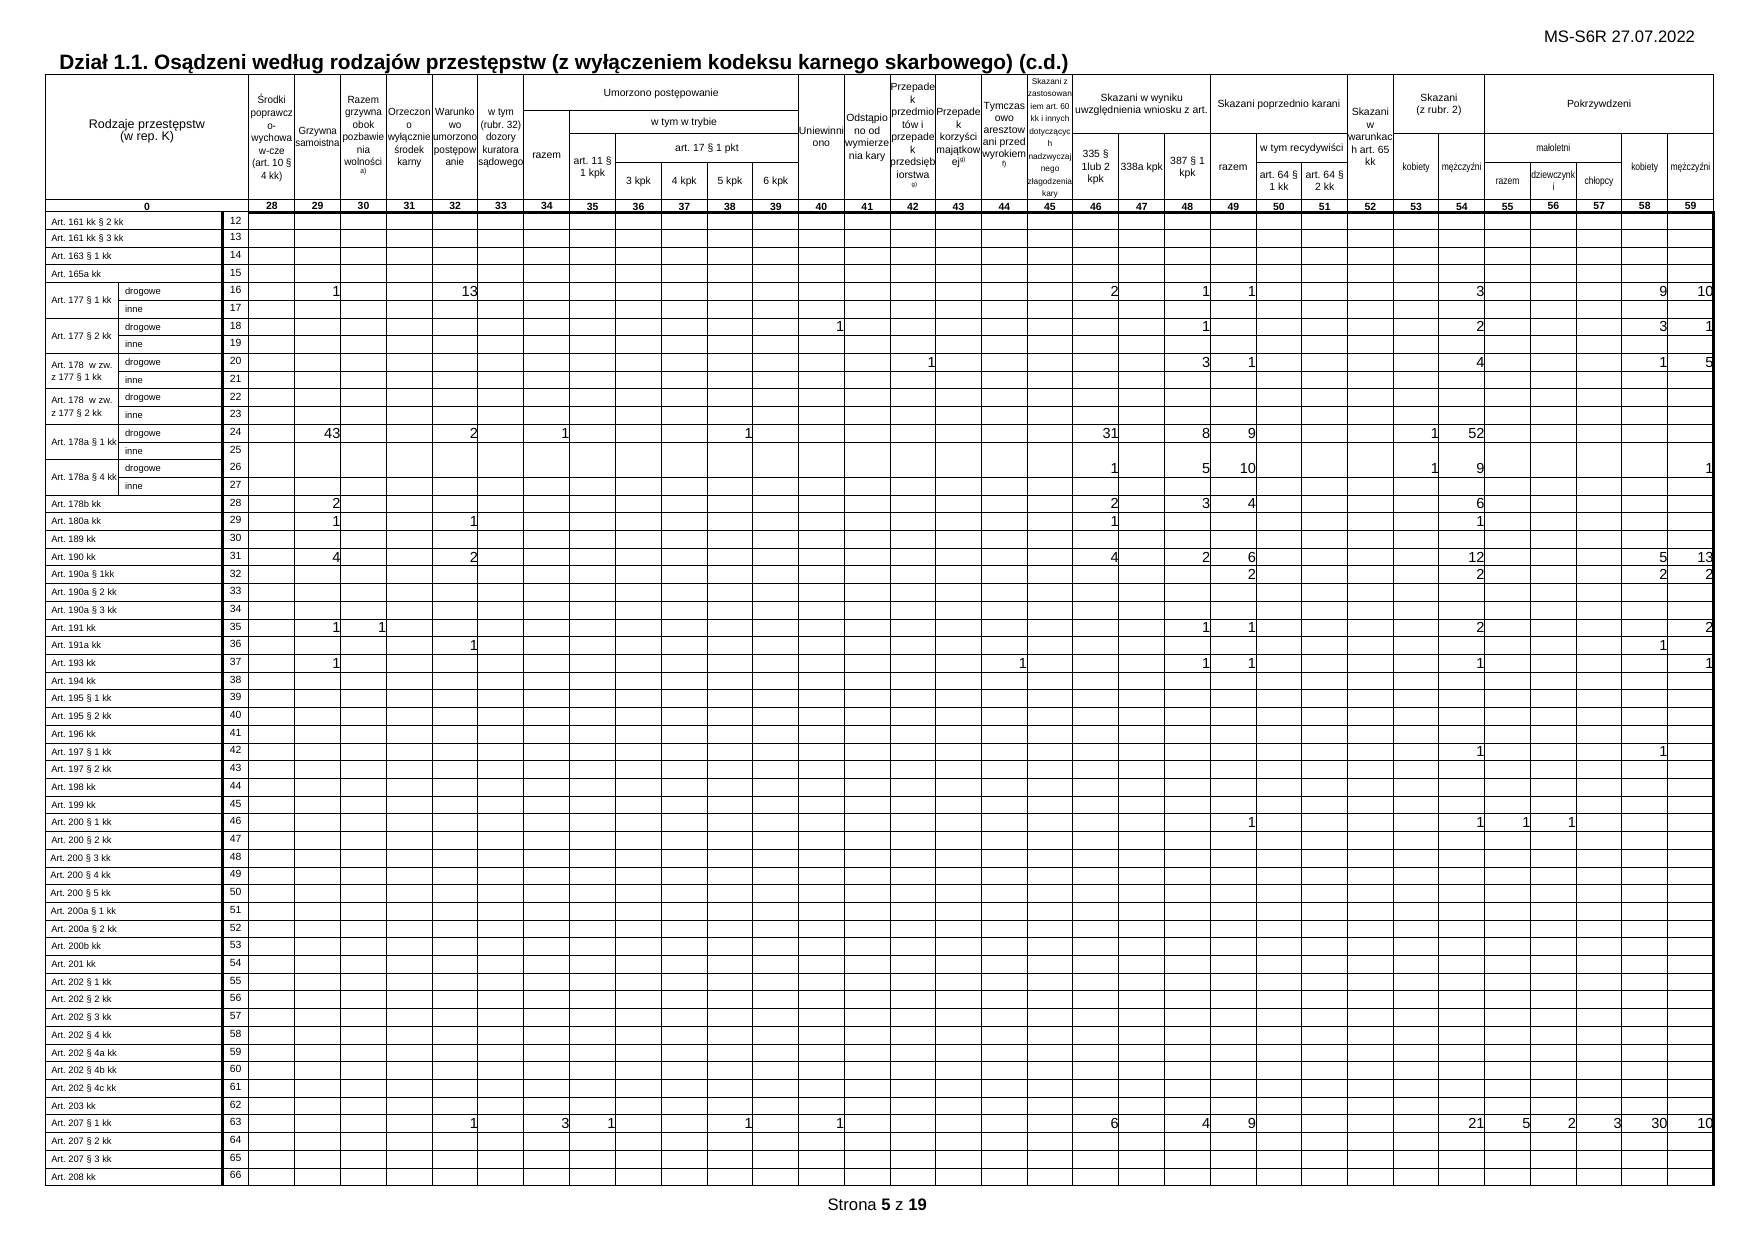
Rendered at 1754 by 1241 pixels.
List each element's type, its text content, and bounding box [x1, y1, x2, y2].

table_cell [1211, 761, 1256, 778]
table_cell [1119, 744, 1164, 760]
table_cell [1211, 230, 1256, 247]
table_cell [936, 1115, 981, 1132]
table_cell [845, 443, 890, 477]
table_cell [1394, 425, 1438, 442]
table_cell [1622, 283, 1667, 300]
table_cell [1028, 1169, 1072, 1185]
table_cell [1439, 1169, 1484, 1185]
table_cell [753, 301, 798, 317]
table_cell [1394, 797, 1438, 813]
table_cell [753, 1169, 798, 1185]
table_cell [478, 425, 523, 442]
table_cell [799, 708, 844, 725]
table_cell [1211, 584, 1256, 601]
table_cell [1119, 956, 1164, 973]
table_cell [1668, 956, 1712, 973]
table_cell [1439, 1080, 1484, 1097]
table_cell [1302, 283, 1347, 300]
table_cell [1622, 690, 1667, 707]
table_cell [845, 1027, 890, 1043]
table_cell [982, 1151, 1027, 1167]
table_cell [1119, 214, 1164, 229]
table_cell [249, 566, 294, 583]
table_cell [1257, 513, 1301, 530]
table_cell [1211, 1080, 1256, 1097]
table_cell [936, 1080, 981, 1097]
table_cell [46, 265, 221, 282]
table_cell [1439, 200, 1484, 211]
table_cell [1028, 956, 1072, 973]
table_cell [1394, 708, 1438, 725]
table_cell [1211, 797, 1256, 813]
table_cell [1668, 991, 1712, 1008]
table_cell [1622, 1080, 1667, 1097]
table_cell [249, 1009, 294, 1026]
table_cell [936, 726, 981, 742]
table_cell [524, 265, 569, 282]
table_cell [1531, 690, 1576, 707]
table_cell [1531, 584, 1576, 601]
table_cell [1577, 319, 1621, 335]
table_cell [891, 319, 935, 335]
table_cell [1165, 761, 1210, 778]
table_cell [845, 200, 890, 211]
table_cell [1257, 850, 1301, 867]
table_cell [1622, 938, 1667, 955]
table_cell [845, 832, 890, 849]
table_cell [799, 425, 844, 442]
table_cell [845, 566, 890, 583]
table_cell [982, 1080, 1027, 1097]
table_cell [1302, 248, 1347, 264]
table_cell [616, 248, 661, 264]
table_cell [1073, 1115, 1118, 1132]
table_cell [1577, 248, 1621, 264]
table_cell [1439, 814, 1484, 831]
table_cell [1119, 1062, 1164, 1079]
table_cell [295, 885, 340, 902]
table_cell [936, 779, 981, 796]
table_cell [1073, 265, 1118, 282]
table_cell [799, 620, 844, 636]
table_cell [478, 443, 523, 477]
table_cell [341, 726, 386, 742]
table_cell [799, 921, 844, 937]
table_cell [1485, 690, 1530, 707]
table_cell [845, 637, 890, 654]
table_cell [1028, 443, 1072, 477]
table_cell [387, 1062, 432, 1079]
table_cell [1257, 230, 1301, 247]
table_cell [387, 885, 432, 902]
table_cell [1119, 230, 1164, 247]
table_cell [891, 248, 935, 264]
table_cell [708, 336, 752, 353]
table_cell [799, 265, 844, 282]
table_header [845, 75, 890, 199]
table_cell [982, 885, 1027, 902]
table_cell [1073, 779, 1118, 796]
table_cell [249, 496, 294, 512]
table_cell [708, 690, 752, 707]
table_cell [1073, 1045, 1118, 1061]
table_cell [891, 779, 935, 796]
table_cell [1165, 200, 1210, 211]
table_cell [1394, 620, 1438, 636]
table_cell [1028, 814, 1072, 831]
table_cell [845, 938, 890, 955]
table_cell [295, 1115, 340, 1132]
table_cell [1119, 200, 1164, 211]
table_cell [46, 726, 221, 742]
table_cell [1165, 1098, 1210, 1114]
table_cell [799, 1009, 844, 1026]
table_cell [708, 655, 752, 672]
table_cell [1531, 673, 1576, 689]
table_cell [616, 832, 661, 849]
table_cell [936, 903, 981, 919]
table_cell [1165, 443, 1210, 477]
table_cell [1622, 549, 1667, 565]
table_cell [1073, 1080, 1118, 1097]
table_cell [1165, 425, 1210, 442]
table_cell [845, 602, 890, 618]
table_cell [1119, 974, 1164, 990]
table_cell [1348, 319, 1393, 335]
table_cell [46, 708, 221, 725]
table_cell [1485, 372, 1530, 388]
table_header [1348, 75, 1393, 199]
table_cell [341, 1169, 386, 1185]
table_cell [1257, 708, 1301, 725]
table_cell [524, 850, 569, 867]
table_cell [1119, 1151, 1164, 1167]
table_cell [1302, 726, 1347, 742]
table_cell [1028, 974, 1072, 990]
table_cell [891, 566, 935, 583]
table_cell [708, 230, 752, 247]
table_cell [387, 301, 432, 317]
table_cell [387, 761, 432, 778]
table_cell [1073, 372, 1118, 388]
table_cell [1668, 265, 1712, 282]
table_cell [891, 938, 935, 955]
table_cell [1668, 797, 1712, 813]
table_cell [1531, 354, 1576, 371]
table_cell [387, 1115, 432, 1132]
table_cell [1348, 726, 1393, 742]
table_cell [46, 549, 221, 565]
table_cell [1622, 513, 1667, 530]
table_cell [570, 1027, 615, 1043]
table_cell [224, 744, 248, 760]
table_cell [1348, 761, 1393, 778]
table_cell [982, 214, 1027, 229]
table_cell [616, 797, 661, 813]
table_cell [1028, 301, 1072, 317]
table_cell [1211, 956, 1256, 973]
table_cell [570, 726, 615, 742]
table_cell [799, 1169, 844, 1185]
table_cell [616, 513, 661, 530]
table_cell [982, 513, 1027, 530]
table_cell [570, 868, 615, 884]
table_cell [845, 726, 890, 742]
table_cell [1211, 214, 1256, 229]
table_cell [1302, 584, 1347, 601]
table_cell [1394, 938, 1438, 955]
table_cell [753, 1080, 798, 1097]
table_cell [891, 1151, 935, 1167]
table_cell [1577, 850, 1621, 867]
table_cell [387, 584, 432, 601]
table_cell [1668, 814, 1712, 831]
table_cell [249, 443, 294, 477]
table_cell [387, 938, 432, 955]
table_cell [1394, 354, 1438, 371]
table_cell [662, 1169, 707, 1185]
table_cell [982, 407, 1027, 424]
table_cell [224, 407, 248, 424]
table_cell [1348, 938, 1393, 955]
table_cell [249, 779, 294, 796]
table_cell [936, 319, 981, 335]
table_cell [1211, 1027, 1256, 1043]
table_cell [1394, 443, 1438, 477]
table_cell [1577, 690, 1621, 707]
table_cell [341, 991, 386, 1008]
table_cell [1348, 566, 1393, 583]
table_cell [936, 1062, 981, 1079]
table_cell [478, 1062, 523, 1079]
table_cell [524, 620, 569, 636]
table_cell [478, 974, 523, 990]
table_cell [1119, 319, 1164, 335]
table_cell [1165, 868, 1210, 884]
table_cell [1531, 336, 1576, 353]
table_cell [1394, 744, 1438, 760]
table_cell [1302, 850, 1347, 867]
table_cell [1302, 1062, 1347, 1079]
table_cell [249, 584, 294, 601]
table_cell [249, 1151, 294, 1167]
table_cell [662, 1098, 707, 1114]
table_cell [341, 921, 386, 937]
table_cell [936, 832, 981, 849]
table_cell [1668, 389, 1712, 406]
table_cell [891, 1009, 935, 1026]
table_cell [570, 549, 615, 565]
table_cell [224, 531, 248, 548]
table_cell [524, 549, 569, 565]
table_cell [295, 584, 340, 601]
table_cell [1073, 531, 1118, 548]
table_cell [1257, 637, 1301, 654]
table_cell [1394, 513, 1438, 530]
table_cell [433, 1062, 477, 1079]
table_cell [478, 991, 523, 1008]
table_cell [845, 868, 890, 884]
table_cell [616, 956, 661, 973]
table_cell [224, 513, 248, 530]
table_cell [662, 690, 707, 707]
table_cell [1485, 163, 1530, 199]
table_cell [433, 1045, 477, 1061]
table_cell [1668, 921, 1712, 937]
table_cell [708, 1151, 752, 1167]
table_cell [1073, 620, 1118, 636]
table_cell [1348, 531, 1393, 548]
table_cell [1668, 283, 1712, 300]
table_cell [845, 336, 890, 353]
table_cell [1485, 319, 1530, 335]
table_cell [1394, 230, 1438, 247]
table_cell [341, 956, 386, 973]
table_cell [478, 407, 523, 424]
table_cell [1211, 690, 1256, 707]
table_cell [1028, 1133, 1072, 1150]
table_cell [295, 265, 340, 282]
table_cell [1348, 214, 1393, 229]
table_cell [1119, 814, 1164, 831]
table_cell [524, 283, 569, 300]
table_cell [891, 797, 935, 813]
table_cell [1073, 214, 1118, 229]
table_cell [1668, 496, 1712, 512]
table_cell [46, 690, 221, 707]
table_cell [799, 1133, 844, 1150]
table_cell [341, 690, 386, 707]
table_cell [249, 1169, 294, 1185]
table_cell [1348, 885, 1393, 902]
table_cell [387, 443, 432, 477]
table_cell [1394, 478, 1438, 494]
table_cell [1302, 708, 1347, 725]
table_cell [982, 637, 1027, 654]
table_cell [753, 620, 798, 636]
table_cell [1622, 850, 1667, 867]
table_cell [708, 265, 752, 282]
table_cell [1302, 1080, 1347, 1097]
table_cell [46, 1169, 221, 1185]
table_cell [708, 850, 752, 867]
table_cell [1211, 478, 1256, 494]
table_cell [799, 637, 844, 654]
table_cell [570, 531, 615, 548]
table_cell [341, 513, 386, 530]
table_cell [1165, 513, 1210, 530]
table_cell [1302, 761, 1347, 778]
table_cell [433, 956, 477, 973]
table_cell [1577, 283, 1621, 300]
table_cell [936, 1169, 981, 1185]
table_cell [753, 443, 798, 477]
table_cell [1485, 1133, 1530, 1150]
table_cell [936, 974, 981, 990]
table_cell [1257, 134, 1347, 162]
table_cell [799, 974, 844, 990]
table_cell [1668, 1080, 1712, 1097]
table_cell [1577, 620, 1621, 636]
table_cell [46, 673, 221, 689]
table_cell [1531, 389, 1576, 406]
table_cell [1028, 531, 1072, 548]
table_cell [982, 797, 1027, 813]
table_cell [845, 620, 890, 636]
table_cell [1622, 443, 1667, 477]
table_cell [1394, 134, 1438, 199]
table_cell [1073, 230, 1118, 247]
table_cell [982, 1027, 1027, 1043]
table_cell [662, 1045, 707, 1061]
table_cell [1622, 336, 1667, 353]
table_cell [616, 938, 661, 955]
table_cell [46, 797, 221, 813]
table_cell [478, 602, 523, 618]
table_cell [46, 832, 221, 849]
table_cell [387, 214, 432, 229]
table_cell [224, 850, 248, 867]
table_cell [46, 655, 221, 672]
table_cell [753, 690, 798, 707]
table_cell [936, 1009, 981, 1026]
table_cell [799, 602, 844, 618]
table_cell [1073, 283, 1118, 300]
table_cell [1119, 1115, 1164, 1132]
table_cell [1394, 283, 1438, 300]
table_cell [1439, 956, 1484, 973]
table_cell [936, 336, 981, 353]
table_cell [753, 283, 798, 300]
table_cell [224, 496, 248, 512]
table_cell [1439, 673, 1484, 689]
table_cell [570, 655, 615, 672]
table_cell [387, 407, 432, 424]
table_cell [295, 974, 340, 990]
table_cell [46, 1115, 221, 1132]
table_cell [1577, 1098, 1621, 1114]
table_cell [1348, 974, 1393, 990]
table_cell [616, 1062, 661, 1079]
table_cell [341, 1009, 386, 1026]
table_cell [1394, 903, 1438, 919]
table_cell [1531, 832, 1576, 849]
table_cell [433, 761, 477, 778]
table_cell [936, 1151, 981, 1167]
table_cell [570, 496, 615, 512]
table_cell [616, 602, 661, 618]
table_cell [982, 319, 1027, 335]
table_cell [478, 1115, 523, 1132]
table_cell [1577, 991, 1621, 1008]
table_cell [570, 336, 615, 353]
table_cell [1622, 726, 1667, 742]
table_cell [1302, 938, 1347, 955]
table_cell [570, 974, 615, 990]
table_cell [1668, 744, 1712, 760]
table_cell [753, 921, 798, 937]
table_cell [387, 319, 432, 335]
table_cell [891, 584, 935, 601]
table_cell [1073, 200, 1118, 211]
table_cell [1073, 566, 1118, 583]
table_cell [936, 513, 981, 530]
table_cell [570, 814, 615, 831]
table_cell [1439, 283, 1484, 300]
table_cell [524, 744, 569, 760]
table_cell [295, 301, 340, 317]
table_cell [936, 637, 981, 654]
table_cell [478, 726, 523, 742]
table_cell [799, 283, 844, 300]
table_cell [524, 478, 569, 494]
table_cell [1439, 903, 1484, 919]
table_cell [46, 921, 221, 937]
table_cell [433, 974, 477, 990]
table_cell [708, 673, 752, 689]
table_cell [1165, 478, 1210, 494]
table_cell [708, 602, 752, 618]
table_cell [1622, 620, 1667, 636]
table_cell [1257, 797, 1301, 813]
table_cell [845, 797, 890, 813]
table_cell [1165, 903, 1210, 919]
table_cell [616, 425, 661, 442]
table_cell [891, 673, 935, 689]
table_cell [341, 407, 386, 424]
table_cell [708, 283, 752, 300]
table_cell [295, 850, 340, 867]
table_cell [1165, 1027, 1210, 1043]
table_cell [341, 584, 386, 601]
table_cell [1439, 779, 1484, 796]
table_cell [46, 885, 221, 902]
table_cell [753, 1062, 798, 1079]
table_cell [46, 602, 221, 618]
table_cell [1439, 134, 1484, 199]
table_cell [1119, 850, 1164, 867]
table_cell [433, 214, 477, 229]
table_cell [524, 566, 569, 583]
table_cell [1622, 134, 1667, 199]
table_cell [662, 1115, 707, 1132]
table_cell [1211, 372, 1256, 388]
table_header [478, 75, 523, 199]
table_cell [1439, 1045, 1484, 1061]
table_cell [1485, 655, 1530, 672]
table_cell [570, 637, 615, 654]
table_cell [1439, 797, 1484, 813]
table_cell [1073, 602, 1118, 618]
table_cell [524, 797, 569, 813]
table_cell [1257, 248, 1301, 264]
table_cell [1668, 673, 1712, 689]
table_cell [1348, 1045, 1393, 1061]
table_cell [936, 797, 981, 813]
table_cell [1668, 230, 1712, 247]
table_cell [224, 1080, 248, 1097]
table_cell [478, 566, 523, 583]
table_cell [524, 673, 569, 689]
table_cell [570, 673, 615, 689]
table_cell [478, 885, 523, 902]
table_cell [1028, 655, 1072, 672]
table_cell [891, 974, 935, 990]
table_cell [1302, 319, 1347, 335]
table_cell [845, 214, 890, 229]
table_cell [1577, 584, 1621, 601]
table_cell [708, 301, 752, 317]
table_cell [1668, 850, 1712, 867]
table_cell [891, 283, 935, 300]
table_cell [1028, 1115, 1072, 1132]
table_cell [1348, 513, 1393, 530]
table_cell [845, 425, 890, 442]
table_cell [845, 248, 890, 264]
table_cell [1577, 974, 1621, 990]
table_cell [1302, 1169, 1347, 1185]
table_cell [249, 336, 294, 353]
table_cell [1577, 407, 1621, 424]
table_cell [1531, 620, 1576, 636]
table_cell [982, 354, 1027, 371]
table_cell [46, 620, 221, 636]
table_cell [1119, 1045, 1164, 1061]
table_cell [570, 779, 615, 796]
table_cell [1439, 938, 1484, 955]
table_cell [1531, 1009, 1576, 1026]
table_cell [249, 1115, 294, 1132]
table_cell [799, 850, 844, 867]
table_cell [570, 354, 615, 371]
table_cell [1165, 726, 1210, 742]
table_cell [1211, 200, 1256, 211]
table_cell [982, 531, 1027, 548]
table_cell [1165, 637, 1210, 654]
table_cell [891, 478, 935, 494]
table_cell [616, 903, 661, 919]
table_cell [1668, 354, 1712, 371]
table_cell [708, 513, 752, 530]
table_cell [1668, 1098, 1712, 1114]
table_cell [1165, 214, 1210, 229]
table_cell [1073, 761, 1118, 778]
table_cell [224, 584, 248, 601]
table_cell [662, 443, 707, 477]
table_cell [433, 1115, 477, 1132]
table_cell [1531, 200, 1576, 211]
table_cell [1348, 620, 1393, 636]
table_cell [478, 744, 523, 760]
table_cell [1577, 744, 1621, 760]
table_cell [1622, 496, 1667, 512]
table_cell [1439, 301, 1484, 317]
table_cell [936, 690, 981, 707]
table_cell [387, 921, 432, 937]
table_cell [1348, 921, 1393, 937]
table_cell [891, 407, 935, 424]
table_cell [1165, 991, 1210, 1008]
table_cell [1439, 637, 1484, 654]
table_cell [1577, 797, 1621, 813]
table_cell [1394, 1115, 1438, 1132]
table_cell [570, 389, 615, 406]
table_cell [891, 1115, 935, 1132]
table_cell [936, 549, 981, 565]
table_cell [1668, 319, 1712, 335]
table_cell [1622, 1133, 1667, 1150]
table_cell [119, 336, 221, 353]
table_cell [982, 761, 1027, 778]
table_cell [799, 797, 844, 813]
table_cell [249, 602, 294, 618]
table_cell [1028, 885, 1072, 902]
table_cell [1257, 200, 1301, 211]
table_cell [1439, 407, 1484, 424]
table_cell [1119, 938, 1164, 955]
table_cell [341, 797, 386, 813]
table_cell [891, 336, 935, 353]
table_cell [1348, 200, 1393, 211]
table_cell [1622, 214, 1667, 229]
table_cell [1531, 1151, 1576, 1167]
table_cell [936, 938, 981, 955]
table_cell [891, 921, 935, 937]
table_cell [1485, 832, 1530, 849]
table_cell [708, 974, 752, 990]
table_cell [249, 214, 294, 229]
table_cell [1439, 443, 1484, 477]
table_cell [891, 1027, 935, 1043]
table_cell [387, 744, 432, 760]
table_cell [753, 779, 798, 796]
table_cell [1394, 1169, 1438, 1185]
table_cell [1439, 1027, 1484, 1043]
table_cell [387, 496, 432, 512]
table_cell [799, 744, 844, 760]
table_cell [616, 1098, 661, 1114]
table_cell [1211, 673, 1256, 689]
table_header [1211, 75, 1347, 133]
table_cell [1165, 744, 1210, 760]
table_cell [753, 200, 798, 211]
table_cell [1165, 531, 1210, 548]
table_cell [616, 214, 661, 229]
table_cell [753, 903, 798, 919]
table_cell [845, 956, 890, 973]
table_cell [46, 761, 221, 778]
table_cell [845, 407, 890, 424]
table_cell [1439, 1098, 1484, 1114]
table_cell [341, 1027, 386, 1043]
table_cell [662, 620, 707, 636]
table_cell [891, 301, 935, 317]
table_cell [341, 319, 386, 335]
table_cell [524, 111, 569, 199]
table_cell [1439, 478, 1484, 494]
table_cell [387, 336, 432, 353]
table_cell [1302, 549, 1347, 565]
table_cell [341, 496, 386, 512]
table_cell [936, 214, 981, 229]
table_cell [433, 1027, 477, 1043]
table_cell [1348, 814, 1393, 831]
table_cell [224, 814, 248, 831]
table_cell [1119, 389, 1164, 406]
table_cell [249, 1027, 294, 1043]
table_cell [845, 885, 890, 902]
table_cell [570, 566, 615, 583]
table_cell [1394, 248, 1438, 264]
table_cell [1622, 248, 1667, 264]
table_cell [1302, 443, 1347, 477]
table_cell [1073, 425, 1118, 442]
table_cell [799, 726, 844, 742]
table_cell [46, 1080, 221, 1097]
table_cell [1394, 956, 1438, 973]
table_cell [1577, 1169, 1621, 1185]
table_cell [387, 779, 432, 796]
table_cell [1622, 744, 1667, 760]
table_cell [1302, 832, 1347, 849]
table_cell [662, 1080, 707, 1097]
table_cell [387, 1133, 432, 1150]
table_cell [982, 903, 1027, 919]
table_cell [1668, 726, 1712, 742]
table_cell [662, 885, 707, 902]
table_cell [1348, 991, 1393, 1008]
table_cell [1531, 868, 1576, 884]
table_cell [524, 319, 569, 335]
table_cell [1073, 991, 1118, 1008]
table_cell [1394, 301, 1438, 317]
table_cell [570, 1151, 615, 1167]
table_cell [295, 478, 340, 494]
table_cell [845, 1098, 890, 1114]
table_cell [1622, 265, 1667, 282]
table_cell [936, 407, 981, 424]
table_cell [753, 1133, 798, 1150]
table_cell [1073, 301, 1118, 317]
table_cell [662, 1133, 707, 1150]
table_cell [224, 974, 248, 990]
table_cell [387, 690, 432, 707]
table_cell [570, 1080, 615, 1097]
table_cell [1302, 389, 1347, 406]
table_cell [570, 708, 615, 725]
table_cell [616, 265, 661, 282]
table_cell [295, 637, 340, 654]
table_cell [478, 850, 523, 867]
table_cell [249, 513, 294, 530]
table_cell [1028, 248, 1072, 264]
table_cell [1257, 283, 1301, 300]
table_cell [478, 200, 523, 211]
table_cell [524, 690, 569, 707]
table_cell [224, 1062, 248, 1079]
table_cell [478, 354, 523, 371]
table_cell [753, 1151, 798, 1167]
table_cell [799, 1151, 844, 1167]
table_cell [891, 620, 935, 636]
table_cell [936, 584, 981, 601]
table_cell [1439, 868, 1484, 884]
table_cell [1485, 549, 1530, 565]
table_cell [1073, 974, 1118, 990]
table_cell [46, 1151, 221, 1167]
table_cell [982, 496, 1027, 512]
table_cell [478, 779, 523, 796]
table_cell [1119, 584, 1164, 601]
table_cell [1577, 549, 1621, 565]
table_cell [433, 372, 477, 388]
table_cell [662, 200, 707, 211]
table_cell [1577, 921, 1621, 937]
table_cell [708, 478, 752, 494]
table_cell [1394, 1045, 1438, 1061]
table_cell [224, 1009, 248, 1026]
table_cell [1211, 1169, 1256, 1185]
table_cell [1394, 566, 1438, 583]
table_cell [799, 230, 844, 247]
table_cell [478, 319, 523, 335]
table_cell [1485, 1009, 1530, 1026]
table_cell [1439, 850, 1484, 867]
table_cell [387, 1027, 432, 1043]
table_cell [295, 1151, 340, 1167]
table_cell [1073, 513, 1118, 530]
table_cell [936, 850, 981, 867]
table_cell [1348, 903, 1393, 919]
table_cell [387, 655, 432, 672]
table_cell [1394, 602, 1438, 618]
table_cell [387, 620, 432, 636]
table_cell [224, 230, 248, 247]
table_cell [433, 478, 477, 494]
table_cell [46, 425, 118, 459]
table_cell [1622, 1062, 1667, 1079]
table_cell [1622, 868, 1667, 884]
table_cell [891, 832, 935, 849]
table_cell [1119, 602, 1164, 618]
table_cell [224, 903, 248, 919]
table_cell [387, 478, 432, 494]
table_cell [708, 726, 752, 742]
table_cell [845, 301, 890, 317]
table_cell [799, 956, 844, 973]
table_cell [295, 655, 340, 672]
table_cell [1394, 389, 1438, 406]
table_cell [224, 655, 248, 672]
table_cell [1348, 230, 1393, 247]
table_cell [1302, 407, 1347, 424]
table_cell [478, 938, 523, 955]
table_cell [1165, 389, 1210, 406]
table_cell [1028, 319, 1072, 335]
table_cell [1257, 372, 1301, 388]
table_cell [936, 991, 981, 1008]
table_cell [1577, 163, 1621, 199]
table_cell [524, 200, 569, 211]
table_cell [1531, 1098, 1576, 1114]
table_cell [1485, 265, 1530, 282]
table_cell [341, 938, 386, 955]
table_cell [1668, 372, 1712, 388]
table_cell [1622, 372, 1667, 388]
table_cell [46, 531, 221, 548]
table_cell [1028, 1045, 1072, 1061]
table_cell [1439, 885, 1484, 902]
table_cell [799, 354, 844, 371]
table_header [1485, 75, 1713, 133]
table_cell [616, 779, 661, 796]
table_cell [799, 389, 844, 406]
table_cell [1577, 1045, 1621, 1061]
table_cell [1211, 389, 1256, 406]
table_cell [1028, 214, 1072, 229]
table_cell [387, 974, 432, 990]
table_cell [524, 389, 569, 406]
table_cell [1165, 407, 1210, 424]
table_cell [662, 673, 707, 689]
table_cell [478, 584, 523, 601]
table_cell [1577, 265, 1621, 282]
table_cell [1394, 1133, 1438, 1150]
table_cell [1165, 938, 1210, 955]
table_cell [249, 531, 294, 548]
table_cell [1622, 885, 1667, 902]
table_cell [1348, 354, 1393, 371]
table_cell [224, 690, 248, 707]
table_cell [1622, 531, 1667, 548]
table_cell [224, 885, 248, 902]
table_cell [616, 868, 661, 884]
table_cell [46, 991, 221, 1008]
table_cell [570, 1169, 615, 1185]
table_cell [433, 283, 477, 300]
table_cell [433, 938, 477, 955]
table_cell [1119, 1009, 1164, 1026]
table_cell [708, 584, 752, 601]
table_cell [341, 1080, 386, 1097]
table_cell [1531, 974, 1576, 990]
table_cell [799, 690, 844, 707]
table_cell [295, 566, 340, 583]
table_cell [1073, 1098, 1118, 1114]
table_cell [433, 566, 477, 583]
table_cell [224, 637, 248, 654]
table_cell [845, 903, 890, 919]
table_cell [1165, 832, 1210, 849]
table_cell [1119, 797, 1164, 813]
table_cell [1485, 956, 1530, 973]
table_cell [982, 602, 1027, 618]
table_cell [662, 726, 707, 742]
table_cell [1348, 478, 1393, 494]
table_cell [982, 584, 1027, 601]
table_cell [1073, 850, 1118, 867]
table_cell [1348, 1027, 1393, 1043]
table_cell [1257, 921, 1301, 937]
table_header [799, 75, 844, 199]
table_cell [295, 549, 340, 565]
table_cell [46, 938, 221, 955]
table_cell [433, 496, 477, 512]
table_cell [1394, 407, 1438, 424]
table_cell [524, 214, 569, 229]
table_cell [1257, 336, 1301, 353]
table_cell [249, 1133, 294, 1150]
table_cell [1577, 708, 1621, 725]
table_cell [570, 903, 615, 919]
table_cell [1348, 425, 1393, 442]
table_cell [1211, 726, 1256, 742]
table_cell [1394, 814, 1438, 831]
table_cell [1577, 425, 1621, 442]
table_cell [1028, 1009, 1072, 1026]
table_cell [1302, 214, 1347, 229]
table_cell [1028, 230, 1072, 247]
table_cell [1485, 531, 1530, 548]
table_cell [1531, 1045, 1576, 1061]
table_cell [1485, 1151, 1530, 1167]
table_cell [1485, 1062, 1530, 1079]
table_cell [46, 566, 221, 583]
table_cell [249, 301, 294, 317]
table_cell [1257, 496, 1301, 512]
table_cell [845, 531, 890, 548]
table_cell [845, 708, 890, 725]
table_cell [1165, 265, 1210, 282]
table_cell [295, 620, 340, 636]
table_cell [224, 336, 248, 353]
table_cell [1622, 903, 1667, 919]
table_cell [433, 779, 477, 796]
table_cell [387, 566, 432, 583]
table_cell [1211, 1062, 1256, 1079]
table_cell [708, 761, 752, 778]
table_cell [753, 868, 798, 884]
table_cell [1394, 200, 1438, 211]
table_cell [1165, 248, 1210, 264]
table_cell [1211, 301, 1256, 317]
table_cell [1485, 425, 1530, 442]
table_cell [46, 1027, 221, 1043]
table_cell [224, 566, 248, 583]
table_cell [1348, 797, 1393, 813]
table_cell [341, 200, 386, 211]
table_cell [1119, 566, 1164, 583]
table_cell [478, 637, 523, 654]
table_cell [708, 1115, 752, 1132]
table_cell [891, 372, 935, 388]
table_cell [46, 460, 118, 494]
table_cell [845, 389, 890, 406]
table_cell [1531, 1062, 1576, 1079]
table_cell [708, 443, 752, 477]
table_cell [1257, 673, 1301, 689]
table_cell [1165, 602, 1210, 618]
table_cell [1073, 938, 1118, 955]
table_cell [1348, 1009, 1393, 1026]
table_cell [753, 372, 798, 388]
text Dział 1.1. Osądzeni według rodzajów przestępstw (z wyłączeniem kodeksu karnego skarbowego) (c.d.) [59, 50, 1695, 74]
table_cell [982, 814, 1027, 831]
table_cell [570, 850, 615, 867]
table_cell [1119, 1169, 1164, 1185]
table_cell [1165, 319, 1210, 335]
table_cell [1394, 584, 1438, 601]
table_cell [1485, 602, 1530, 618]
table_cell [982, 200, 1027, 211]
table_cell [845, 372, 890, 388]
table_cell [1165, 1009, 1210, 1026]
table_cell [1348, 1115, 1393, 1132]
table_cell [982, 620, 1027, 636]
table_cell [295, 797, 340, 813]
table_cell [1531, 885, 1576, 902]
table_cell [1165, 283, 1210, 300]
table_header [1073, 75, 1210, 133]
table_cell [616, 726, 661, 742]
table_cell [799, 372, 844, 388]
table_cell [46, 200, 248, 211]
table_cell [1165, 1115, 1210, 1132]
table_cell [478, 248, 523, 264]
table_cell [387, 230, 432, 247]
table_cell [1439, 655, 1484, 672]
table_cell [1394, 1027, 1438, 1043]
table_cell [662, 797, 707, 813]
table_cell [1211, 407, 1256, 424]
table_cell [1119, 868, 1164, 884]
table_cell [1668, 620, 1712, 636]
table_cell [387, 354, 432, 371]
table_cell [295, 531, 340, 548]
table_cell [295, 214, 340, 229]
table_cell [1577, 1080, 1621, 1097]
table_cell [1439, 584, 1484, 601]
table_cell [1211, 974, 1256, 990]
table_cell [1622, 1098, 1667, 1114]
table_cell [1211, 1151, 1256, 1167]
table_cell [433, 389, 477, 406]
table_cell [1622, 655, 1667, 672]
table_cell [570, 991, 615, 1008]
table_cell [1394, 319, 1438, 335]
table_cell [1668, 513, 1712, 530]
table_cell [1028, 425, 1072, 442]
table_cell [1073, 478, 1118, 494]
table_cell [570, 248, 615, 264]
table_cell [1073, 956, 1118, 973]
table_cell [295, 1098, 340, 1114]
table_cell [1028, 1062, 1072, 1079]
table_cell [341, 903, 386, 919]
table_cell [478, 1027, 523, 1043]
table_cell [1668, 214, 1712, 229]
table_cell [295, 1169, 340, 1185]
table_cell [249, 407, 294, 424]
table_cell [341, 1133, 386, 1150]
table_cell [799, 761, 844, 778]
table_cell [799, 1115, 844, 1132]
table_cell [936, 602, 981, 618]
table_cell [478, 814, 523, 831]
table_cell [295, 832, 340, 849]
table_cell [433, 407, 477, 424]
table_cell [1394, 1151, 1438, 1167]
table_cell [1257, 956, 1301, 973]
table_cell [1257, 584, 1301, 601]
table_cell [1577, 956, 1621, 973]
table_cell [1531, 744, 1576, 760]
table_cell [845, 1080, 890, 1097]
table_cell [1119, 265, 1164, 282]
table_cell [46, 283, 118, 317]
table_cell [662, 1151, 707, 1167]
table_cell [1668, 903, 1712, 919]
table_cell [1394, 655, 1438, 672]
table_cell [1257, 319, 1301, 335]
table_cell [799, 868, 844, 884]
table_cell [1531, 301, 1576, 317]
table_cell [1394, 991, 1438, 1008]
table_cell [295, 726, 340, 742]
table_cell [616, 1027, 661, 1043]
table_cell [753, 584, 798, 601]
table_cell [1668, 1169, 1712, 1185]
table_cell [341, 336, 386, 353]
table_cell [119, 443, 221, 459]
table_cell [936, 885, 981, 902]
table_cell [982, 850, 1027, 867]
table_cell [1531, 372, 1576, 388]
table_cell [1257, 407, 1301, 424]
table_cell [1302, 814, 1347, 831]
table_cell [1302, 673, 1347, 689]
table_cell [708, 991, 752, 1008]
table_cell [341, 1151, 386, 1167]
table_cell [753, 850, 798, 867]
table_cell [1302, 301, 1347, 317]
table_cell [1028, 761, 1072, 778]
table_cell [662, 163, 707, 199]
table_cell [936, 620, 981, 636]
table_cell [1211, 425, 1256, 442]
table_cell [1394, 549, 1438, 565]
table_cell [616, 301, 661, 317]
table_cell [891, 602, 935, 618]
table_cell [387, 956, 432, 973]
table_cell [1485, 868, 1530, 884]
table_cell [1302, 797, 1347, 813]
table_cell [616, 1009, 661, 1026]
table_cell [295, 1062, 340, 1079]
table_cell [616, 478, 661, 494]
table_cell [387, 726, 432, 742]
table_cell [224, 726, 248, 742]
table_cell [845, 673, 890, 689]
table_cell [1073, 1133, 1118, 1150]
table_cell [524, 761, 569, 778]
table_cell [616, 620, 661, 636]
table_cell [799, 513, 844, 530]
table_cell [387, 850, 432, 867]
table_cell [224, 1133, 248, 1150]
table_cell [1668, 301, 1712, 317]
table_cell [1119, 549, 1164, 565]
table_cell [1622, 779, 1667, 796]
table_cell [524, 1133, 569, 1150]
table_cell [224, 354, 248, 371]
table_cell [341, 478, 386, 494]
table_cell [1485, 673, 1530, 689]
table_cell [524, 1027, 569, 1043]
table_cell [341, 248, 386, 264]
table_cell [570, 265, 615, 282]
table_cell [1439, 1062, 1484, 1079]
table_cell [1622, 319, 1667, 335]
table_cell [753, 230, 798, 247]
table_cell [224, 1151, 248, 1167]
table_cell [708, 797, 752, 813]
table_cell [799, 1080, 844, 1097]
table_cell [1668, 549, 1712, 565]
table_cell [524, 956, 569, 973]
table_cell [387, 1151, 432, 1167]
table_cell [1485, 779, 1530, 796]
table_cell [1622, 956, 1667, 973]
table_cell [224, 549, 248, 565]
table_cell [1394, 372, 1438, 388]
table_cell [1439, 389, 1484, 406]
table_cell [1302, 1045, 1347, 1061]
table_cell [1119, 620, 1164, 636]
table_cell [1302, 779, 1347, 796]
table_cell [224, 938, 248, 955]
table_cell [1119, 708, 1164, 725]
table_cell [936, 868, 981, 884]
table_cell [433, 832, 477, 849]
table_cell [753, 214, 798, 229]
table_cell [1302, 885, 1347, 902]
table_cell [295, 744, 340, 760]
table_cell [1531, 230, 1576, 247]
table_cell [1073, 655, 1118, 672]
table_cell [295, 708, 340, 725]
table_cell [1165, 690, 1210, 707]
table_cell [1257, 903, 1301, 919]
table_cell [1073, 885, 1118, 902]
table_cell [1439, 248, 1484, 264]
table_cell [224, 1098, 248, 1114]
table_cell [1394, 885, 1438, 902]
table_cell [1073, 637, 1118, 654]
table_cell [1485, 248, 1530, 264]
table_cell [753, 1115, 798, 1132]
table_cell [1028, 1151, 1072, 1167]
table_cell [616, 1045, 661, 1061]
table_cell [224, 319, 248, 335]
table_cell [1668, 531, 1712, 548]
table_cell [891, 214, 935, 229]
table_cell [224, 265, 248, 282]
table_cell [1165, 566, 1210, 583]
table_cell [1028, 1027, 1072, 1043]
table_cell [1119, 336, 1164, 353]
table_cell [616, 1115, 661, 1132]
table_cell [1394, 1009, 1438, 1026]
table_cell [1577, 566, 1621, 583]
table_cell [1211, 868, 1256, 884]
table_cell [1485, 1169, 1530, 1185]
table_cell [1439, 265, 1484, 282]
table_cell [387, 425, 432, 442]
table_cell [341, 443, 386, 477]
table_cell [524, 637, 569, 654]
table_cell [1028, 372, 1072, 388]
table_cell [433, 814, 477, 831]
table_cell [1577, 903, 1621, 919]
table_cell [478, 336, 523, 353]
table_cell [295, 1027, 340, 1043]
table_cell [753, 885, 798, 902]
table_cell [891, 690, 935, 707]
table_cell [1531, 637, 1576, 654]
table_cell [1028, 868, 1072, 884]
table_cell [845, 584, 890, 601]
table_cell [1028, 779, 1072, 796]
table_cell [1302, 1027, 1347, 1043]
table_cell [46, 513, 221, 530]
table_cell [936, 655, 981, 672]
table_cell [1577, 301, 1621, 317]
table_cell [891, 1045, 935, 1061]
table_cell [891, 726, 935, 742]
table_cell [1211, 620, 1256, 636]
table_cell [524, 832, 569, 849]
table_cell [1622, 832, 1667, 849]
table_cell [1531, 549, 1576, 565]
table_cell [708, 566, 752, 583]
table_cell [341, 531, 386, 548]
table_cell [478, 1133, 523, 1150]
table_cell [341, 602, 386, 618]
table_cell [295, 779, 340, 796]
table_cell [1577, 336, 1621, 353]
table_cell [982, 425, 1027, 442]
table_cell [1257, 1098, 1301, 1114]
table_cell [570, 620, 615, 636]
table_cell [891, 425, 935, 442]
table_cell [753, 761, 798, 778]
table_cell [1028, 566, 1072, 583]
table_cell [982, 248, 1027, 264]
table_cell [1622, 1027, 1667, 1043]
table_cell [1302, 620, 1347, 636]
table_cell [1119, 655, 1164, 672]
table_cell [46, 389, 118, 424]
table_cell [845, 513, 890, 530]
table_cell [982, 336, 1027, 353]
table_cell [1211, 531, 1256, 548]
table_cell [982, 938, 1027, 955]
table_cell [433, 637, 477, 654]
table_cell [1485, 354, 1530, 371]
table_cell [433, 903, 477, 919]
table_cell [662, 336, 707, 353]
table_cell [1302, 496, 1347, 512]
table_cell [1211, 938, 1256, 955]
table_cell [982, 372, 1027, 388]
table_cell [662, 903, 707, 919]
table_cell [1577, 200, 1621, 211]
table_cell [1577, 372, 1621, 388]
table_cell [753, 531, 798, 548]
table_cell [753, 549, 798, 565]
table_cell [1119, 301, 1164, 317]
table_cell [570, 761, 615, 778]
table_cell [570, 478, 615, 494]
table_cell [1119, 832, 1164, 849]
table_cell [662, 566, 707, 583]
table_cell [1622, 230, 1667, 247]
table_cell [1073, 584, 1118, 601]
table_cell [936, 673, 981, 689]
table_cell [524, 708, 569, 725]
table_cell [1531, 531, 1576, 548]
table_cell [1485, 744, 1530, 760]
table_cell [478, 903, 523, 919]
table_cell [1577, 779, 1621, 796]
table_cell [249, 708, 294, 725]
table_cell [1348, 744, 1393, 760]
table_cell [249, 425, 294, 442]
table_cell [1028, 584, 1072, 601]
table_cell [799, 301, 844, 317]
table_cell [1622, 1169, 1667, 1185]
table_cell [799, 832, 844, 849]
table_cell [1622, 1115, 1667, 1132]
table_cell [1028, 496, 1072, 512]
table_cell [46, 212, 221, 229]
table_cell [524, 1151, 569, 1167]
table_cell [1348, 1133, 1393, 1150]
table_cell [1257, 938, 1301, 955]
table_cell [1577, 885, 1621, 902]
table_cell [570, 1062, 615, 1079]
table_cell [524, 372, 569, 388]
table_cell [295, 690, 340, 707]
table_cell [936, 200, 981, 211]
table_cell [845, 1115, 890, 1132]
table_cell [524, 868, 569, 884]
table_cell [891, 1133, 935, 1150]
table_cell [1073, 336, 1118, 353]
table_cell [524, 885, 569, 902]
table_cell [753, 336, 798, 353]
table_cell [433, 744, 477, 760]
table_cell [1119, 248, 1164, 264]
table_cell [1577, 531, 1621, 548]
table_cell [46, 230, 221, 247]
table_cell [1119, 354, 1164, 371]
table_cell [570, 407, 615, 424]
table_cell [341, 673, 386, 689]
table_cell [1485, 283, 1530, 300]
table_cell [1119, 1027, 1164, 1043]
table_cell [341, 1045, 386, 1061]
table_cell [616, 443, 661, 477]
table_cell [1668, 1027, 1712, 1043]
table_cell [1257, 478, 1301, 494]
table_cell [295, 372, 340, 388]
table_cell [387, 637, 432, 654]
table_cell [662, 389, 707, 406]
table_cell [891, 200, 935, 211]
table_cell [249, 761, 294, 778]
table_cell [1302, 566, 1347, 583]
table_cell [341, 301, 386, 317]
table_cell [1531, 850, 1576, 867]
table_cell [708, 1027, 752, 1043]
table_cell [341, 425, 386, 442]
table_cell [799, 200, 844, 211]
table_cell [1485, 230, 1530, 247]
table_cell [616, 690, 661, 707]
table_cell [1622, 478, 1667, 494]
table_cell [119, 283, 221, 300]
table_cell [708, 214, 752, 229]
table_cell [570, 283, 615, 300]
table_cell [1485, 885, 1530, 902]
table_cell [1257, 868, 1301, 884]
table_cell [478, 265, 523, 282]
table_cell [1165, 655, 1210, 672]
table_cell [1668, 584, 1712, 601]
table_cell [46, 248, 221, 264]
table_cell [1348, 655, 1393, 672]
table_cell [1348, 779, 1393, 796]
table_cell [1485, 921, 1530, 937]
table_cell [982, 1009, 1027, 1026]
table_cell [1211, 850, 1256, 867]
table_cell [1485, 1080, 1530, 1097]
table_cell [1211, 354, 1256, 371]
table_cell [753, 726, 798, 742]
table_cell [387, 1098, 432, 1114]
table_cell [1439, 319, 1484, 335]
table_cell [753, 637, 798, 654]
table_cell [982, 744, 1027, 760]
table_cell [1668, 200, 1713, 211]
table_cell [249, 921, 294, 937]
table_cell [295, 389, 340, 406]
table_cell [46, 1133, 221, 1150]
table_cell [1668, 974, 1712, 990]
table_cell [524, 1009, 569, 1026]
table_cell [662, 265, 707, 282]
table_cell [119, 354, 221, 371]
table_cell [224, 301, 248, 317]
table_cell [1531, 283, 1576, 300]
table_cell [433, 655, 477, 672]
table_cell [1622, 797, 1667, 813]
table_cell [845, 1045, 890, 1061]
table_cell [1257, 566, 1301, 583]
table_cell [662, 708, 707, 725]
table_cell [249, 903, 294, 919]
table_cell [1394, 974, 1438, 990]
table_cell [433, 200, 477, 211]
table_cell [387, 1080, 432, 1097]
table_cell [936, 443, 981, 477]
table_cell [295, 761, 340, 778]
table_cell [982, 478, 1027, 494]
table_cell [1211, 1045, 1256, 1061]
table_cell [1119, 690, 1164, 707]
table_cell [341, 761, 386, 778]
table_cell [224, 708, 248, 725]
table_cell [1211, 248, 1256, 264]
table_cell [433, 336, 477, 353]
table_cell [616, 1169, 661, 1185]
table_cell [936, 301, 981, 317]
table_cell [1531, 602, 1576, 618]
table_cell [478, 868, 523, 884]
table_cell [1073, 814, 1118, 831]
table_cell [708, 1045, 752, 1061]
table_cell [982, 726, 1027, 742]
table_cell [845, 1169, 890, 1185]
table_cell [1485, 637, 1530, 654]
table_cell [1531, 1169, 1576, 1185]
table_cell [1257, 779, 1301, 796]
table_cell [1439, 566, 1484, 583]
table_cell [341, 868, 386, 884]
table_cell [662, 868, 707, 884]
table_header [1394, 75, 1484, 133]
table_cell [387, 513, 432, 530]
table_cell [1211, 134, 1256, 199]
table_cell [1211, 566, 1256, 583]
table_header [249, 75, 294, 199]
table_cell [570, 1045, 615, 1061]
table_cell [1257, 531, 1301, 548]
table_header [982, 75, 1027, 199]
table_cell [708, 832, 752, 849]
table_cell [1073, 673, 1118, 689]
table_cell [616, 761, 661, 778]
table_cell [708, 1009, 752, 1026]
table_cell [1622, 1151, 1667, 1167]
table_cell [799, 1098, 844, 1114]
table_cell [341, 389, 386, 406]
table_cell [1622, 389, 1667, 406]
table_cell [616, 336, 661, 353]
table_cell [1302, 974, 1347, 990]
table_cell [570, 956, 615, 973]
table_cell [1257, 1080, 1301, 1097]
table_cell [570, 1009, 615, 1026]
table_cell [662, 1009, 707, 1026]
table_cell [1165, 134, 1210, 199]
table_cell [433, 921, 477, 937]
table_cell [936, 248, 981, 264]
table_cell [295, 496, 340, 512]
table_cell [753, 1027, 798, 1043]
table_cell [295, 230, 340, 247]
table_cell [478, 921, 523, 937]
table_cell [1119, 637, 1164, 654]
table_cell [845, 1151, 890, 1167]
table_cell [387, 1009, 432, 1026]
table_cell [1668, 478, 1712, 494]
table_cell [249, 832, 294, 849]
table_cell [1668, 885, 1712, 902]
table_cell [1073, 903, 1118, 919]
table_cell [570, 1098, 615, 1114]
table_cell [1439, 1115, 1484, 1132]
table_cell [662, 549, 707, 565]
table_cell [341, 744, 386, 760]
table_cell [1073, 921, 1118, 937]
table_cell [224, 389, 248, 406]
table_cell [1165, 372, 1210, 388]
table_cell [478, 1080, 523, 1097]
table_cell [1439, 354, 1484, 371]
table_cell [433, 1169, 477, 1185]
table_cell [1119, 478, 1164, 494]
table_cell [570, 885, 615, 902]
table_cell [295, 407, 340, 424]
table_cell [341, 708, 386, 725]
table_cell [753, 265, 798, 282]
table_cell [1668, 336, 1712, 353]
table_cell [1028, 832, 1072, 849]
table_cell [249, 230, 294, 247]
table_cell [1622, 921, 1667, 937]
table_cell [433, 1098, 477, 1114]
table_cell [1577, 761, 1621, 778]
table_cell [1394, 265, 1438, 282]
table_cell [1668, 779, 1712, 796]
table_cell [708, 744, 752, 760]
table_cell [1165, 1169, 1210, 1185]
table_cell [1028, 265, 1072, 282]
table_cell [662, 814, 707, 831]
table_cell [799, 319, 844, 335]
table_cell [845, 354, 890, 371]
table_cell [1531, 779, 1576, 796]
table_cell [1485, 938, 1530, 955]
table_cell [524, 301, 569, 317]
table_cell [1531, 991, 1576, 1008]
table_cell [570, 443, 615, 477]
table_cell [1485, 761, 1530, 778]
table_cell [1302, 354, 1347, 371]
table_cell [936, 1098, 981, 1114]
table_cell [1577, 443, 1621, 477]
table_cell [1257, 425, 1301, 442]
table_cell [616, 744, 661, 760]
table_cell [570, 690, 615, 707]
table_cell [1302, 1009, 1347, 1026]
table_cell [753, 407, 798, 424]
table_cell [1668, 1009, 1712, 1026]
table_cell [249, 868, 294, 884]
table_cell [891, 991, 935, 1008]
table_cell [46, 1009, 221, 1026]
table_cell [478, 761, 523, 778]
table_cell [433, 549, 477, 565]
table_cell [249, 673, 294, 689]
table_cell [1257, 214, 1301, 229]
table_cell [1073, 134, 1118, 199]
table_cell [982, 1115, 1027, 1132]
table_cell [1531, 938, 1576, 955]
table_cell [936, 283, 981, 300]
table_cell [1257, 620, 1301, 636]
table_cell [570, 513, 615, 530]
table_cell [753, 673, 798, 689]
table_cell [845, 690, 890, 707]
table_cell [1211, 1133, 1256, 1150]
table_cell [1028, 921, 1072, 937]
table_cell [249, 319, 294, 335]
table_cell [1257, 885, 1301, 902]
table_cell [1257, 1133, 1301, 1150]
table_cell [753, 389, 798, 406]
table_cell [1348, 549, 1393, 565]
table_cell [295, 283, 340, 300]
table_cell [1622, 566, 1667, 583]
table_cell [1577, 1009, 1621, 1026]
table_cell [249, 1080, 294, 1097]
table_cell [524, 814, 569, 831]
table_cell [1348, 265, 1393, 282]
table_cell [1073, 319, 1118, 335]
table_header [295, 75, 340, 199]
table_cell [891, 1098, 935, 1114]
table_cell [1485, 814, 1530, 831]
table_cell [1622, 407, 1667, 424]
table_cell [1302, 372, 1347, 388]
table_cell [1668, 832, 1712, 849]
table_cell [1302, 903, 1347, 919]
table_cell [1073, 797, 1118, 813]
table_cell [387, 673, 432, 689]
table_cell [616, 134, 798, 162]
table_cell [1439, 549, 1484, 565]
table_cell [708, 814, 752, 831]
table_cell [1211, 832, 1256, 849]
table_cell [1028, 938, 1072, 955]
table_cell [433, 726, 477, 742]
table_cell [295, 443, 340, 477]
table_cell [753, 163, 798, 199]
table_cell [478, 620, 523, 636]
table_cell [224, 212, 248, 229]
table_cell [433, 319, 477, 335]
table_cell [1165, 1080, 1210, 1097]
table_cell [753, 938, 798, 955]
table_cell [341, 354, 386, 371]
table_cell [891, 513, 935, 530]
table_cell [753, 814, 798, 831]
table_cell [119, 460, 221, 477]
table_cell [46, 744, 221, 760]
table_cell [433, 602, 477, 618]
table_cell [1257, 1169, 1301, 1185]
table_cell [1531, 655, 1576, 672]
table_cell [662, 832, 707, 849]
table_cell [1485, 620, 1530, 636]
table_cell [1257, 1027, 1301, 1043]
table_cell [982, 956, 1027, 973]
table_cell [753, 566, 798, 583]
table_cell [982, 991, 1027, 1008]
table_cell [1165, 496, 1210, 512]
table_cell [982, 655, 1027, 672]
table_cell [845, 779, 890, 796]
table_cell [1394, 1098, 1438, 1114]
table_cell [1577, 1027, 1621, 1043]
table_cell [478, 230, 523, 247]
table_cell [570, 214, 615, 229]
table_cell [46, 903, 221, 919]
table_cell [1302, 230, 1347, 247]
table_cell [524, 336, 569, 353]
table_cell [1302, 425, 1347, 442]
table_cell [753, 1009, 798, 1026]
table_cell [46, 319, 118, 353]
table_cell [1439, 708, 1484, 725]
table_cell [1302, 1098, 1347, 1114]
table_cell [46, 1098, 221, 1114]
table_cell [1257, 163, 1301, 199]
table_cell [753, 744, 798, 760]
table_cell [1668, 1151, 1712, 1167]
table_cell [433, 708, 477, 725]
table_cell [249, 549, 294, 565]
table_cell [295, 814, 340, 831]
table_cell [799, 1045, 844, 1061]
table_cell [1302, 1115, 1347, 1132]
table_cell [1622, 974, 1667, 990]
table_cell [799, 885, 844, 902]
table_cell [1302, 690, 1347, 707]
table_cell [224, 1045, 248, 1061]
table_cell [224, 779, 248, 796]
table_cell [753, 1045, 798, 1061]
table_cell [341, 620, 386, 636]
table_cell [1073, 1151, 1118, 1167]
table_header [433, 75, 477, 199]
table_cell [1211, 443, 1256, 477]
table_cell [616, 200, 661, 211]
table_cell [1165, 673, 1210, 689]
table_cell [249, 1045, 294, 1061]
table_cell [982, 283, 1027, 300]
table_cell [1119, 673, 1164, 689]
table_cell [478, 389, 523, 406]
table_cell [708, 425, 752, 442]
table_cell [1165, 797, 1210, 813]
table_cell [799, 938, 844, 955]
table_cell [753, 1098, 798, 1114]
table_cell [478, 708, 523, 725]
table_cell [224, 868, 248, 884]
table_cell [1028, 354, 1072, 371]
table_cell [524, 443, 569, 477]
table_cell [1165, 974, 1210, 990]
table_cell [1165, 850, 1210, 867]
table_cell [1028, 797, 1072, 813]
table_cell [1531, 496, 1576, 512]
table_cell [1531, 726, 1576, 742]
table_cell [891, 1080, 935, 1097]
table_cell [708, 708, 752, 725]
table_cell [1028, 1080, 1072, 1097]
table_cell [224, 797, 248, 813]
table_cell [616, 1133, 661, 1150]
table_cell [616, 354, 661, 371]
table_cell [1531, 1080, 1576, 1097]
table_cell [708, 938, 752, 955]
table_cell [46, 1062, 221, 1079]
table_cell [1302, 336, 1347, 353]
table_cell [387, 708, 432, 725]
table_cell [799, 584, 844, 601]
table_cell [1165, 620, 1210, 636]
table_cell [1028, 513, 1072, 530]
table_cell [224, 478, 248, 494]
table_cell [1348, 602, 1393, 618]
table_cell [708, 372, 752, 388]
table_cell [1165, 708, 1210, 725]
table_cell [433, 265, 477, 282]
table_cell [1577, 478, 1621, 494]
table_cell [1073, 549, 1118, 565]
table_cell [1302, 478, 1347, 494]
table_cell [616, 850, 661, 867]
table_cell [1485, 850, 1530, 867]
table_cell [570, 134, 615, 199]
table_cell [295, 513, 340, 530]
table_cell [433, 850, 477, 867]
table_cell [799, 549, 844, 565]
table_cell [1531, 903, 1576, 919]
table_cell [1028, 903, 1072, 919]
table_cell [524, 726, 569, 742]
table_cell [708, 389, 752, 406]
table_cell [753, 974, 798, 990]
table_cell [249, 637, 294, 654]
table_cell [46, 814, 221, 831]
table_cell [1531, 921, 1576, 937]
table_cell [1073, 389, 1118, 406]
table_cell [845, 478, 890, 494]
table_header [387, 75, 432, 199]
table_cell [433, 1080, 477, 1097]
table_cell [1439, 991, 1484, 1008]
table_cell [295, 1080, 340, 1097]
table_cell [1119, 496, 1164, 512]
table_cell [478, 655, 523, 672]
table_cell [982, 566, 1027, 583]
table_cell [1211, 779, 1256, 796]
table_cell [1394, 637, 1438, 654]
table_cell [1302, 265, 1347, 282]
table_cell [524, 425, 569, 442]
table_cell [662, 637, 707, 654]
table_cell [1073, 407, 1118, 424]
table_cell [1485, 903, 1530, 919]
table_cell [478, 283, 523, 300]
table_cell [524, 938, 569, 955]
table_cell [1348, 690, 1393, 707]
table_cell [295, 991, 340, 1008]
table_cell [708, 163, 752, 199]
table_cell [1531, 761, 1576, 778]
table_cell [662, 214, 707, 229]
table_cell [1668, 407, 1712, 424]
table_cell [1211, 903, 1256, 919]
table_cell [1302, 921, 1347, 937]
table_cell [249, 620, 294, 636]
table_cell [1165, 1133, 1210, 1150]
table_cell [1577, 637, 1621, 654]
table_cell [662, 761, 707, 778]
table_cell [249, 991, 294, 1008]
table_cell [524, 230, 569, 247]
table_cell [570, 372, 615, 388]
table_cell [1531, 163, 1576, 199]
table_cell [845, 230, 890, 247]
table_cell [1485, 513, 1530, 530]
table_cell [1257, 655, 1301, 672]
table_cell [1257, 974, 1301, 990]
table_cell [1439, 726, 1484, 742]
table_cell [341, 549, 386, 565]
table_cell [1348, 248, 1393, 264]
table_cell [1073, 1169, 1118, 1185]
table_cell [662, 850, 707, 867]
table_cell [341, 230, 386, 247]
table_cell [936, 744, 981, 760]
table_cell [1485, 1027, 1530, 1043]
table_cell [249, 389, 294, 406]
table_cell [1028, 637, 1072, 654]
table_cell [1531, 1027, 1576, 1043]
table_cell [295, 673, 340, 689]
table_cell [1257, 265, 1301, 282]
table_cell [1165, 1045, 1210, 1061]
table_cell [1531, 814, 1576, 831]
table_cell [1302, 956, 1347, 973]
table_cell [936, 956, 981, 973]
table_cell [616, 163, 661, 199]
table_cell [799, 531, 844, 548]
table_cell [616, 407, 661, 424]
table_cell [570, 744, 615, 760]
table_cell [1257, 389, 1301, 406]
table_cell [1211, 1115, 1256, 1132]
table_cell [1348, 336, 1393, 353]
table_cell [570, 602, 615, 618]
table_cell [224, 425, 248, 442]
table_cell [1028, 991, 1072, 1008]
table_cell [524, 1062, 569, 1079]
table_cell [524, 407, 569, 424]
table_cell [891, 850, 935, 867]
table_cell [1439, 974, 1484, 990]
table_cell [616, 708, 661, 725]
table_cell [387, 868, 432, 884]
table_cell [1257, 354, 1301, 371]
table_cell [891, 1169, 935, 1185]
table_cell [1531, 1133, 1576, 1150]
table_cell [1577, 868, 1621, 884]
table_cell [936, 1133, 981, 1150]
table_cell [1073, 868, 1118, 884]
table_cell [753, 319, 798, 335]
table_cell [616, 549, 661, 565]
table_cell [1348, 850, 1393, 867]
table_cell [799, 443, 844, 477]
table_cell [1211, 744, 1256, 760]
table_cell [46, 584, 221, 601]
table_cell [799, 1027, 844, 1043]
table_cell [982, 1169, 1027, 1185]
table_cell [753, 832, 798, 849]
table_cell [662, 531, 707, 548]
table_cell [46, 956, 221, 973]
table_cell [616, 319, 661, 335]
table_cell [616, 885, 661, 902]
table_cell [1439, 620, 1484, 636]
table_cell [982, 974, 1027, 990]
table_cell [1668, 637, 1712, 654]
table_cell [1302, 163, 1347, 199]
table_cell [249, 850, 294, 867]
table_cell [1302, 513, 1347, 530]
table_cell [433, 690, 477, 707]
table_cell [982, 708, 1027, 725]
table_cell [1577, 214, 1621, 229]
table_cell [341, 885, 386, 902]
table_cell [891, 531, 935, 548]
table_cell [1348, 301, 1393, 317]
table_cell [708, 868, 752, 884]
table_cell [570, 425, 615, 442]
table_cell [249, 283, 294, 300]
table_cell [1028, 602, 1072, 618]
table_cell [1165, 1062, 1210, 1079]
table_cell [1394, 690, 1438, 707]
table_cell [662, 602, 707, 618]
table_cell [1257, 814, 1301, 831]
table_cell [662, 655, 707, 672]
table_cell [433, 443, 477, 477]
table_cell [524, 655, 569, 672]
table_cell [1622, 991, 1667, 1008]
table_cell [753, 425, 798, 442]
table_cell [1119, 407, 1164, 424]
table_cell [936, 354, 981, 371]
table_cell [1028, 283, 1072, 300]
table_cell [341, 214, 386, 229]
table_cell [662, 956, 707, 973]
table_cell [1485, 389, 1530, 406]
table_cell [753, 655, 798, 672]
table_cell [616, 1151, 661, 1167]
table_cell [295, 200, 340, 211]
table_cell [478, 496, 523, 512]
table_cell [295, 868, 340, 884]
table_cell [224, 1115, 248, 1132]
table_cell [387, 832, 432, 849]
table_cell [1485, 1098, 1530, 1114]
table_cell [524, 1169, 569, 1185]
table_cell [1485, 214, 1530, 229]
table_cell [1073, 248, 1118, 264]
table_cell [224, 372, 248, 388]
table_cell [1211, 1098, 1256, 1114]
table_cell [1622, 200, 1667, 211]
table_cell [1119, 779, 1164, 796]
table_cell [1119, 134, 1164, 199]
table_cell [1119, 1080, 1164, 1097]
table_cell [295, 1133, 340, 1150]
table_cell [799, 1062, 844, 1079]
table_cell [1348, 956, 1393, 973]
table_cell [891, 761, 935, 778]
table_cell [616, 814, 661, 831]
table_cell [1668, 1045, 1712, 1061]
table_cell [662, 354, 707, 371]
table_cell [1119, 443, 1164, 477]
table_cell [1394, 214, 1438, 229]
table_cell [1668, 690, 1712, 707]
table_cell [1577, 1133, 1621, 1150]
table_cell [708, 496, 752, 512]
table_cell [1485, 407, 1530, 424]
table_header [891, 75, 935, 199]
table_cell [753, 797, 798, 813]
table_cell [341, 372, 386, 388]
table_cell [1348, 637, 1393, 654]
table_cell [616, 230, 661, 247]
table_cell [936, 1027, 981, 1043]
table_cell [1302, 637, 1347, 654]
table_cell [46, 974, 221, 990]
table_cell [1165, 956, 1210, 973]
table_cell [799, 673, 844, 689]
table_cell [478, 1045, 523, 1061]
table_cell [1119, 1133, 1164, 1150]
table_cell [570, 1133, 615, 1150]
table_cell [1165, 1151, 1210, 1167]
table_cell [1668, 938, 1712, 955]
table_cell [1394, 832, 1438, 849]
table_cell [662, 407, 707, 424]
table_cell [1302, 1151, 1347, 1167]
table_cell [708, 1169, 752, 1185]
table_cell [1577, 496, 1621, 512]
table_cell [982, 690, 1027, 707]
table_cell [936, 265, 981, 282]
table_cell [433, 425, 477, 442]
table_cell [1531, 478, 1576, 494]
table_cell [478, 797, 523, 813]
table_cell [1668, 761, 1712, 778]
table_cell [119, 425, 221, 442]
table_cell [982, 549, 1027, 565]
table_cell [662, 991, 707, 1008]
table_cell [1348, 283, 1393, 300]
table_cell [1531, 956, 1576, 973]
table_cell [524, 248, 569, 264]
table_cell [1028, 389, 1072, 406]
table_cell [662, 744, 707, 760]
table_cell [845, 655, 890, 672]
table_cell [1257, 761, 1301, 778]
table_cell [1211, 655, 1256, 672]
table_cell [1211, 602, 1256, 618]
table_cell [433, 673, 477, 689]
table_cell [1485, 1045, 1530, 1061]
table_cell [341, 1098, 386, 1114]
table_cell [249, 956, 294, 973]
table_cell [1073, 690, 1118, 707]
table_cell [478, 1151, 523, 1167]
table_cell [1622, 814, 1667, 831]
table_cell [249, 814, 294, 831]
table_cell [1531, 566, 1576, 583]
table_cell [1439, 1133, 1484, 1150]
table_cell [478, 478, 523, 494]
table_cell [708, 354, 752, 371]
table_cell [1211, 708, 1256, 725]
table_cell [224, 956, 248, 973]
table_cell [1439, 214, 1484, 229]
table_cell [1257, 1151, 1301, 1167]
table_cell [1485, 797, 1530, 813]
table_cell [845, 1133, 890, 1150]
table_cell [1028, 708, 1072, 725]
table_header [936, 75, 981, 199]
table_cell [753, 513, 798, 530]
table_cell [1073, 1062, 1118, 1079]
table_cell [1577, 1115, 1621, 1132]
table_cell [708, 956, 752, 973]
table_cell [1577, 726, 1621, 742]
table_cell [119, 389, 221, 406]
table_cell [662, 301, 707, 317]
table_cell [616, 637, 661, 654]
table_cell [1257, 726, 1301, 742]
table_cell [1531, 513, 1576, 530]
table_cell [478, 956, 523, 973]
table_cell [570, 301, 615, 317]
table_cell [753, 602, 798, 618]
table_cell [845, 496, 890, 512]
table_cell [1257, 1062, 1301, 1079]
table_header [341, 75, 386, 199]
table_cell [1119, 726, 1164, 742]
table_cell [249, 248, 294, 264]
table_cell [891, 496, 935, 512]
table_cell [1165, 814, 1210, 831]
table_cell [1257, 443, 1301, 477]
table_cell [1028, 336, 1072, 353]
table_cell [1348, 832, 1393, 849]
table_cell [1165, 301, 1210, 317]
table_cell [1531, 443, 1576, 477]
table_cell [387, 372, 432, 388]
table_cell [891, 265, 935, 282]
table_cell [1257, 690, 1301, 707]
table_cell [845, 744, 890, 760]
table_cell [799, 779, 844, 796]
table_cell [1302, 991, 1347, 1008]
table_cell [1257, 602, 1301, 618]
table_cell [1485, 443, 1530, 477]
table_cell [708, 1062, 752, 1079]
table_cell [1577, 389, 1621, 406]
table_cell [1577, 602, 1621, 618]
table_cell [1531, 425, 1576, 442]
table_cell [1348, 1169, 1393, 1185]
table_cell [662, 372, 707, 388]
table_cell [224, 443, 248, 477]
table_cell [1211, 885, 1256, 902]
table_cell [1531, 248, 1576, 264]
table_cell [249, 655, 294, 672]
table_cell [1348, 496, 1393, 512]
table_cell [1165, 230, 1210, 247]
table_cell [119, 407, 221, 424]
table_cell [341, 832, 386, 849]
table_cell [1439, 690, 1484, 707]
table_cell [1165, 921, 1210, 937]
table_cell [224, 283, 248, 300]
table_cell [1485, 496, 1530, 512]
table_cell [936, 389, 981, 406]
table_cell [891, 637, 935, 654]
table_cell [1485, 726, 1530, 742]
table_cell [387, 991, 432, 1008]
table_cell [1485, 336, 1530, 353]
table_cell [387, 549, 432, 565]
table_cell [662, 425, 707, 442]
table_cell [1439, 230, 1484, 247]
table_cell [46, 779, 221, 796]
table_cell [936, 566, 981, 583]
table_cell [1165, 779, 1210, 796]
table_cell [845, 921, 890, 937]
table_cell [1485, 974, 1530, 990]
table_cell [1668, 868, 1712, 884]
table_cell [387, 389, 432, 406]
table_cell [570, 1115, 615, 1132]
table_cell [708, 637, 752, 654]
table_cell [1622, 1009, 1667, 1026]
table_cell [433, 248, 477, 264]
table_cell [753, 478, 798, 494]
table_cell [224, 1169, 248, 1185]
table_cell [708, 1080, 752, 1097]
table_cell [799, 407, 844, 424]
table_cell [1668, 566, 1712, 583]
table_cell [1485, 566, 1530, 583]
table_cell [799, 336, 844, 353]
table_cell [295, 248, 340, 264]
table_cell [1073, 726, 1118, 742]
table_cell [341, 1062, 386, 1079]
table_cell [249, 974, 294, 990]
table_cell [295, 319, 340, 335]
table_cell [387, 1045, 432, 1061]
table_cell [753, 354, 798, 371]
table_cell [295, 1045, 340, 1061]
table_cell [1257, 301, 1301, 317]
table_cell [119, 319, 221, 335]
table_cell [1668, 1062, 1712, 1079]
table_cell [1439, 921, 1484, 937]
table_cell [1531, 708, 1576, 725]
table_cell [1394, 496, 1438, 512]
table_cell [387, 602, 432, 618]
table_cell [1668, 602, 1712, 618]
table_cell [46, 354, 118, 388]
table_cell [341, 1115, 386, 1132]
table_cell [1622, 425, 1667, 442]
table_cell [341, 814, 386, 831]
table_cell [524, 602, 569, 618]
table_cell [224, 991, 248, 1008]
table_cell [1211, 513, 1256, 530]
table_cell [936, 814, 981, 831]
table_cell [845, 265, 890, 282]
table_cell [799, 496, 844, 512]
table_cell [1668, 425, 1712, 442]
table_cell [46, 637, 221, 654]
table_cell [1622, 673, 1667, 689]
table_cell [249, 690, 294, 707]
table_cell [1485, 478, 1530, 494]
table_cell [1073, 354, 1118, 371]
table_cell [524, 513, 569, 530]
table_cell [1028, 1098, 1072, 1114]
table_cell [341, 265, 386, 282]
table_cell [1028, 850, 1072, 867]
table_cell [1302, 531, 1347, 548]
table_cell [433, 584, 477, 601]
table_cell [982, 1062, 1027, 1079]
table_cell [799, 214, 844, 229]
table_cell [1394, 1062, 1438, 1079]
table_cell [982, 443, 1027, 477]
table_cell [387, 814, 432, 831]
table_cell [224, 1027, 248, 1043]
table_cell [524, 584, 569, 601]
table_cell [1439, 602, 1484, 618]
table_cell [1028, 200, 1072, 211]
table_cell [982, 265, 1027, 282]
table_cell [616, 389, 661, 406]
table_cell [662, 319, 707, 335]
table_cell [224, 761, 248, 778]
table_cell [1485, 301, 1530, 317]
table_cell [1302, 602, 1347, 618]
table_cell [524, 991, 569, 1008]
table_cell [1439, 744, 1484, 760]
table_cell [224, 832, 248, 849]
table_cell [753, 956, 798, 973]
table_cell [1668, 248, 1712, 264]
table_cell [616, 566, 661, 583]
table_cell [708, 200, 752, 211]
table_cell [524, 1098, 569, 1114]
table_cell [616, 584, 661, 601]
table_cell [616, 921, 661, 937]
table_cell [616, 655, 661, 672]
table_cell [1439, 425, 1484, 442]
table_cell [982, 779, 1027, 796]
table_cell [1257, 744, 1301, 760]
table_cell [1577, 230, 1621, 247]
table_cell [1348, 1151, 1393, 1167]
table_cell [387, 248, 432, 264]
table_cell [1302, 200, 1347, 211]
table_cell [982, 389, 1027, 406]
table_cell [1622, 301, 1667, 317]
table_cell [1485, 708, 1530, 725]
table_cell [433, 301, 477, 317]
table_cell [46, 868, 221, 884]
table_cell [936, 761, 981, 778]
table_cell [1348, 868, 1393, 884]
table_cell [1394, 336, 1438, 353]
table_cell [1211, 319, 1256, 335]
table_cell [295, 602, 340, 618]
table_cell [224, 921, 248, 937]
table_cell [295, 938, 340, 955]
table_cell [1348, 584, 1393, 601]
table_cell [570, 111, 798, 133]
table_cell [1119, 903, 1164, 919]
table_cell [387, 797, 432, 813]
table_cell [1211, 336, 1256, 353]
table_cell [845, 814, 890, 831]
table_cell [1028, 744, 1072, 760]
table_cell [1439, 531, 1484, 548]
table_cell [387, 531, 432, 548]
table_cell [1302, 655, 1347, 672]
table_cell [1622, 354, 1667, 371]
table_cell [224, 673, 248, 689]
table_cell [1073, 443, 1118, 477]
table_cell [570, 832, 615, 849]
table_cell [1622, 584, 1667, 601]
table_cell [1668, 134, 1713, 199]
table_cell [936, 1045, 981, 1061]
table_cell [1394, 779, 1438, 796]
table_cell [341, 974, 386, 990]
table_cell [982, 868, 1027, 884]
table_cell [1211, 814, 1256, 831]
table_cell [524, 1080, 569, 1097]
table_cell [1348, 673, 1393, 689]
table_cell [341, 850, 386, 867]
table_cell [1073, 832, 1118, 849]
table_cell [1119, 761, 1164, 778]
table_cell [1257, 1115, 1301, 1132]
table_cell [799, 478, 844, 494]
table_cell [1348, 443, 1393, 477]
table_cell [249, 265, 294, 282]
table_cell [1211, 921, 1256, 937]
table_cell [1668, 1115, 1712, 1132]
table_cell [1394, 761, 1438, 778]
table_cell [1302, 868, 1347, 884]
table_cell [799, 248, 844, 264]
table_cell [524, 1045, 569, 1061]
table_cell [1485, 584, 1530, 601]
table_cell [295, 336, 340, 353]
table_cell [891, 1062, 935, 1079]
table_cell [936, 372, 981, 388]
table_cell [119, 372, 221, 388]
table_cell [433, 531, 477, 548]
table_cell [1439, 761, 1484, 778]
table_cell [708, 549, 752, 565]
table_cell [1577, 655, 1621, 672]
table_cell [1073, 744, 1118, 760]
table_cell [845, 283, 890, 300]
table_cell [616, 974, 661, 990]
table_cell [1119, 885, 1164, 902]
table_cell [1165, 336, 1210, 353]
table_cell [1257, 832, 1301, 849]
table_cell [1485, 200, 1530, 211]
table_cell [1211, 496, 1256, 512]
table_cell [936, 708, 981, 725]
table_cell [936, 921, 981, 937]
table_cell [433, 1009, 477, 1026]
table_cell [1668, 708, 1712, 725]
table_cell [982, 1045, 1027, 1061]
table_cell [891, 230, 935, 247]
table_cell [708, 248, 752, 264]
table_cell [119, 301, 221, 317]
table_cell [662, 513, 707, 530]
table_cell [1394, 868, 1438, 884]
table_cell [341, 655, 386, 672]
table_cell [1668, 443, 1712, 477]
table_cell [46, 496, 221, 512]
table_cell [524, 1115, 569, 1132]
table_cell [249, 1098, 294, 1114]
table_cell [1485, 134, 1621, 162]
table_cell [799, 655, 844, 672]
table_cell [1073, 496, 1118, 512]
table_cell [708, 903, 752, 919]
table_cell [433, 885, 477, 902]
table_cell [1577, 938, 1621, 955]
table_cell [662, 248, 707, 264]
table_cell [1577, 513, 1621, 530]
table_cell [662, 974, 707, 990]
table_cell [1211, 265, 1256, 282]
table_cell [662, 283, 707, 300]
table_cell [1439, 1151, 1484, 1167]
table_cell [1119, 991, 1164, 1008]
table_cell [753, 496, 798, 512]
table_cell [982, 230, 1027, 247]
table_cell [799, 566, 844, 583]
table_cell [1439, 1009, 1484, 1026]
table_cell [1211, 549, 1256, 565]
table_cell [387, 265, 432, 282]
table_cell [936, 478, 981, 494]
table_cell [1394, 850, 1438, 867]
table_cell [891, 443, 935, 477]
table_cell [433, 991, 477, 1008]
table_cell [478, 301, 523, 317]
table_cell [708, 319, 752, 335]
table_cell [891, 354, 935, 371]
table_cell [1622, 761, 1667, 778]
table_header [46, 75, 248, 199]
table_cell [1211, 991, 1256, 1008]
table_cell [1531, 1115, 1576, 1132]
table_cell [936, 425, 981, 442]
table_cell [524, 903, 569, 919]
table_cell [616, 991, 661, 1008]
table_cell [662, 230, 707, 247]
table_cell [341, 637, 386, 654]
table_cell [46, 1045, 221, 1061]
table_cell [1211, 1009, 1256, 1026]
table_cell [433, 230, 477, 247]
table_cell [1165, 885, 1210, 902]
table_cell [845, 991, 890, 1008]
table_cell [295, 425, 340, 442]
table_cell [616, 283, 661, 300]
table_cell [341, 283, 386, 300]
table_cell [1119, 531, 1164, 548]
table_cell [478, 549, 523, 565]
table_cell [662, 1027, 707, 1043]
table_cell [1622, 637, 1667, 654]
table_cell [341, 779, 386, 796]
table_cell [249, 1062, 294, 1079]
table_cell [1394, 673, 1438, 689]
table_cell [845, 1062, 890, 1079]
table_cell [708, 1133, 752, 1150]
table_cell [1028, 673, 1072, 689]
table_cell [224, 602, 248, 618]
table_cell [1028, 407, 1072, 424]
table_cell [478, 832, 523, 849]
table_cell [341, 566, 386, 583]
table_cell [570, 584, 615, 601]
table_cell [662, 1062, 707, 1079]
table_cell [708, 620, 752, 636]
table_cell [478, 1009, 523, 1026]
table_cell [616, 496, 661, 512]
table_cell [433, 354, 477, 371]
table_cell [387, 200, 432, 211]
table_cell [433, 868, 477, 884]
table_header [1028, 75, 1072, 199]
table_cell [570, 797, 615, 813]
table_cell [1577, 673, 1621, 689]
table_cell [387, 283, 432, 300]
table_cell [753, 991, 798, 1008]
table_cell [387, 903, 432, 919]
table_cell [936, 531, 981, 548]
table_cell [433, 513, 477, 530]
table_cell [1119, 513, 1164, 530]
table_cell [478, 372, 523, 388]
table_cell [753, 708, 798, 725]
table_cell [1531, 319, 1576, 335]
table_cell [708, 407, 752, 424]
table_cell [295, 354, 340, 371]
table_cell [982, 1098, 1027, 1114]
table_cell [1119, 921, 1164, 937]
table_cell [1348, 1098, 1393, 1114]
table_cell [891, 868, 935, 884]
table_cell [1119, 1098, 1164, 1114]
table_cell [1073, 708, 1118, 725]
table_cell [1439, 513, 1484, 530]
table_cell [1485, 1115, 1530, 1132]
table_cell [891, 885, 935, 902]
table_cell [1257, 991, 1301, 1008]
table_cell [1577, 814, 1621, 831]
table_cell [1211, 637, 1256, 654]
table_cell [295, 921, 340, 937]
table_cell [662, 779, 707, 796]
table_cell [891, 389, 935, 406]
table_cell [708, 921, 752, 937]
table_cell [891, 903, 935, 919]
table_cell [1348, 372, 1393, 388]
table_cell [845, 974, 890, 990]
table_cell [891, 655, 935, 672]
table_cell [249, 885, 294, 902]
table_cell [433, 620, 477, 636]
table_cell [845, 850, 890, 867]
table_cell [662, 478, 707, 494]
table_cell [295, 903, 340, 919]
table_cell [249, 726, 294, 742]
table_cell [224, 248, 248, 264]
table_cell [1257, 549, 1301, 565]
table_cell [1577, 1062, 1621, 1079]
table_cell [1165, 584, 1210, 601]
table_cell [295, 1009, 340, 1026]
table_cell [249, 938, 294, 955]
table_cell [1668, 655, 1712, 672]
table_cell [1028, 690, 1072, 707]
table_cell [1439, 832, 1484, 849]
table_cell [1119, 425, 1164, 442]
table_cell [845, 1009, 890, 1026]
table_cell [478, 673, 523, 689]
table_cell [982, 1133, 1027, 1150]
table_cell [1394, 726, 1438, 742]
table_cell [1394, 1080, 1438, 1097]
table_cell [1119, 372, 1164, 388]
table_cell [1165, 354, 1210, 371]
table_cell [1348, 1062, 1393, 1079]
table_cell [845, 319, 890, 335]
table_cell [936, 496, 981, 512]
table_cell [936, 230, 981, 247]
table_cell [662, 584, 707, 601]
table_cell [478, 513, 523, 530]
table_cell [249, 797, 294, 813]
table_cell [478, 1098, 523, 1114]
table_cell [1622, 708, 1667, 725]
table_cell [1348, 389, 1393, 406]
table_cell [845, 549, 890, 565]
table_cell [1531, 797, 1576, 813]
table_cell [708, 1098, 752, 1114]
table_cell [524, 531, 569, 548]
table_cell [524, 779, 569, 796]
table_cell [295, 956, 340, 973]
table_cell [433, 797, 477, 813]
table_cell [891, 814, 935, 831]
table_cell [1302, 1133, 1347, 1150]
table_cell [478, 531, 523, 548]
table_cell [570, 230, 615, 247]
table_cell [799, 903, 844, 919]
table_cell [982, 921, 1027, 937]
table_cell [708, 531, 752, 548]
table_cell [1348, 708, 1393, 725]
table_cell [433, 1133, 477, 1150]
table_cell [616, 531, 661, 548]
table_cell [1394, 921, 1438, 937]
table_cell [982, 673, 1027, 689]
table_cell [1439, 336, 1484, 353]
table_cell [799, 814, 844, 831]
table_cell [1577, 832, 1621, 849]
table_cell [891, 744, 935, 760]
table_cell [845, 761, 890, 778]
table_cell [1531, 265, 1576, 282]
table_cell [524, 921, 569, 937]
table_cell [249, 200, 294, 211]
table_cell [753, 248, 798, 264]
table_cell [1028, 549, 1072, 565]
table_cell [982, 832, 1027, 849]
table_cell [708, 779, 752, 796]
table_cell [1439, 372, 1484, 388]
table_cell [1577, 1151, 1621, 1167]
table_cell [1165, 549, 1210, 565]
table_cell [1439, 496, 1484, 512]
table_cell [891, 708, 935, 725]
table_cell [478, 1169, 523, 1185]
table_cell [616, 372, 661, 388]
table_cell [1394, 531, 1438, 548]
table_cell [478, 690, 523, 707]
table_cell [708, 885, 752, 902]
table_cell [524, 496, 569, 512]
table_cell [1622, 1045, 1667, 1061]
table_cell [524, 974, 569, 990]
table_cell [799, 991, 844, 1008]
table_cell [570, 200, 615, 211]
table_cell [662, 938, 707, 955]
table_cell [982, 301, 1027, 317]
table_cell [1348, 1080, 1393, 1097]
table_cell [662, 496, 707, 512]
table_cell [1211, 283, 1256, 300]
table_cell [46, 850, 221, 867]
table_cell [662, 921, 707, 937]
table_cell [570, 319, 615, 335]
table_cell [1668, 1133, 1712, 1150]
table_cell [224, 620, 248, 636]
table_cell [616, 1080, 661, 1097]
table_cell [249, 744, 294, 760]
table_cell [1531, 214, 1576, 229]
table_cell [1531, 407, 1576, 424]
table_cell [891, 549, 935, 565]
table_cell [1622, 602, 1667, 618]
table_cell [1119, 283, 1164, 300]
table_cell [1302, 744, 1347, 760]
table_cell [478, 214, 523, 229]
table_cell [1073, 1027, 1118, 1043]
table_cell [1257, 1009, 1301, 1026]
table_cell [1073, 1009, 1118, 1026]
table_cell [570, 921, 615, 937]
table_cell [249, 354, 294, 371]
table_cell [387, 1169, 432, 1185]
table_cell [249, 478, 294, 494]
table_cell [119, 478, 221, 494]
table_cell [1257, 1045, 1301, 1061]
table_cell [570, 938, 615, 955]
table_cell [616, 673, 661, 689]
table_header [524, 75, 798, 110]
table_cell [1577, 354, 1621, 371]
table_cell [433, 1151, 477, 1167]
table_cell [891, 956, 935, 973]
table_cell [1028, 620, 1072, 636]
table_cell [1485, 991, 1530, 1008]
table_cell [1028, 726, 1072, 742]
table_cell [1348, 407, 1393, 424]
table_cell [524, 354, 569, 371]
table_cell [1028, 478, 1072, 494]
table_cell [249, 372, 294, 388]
